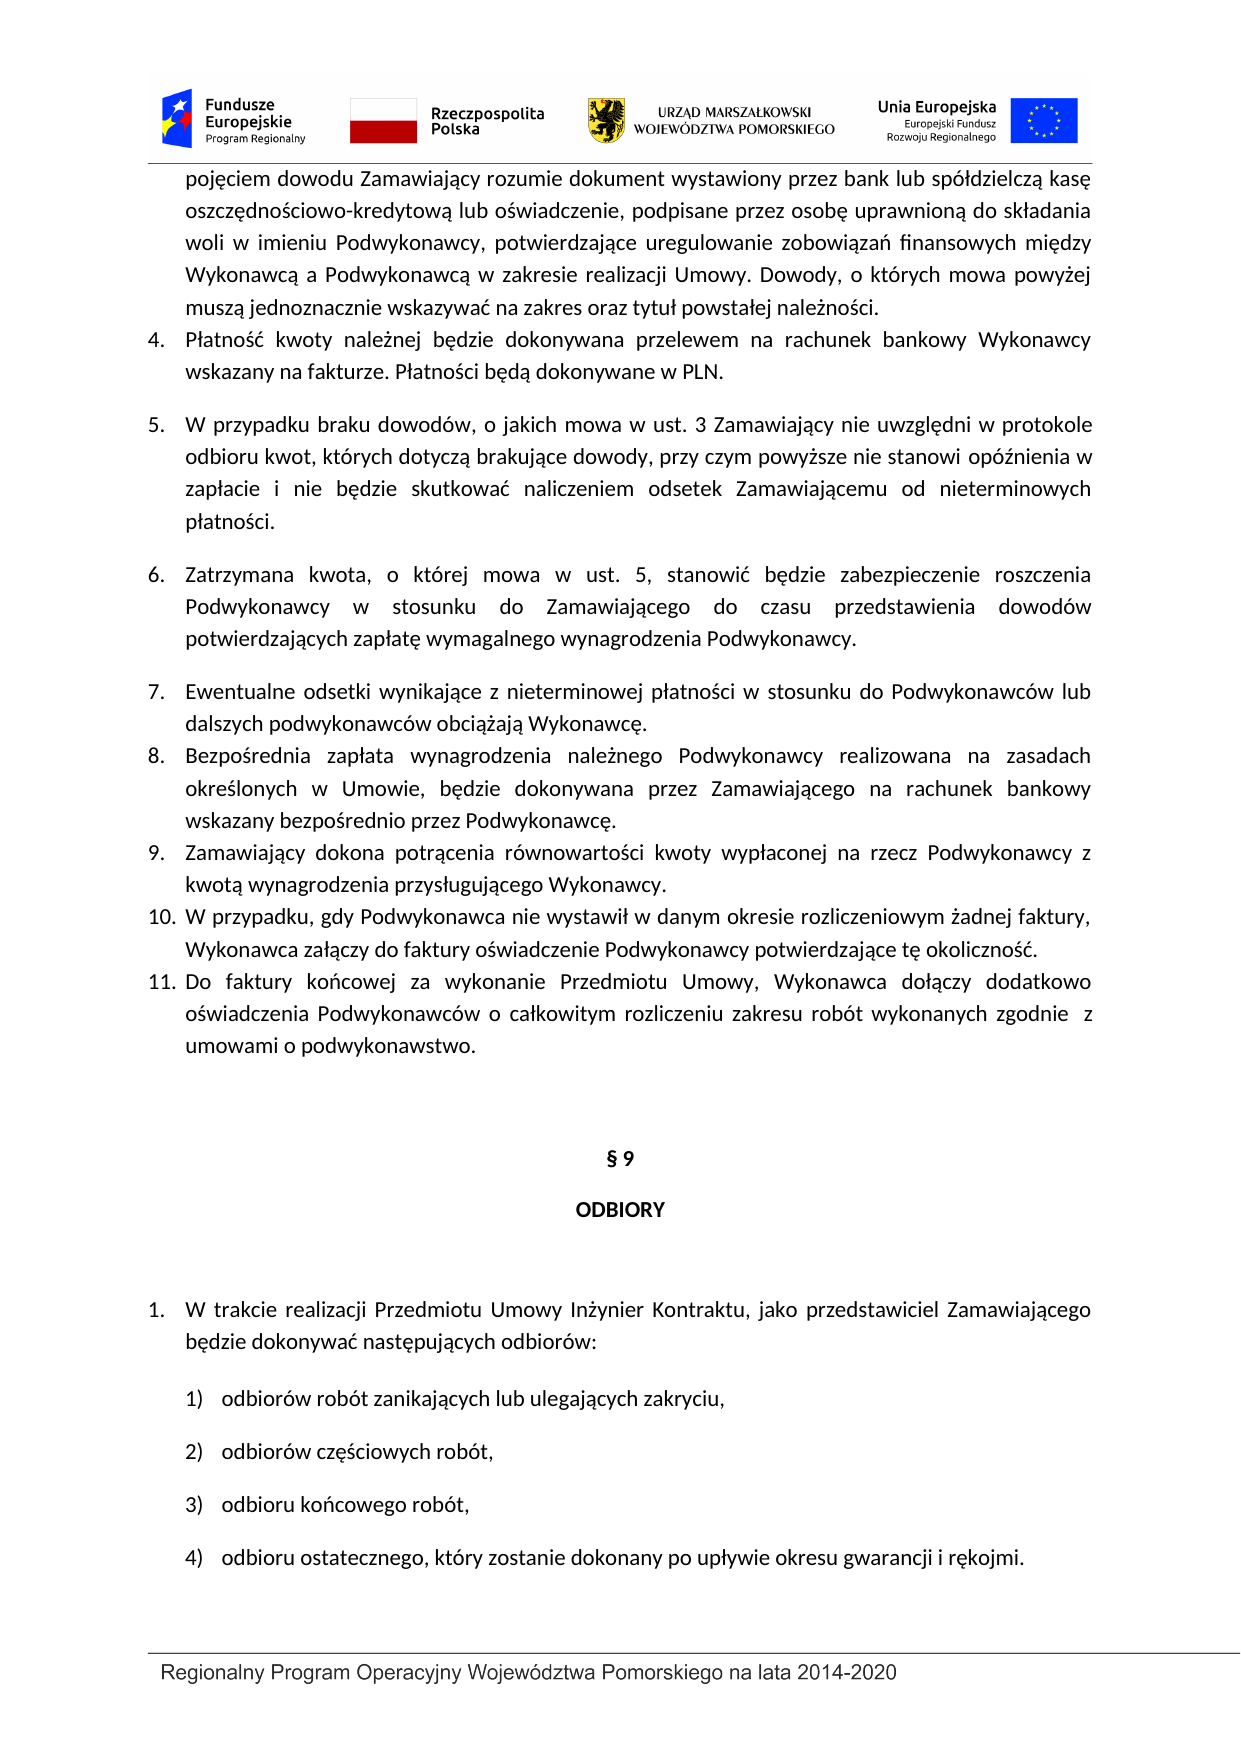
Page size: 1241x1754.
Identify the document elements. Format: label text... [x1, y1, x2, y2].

picture [147, 73, 1093, 164]
text § 9 [148, 1144, 1093, 1172]
list Do faktury końcowej za wykonanie Przedmiotu Umowy, Wykonawca dołączy dodatkowo oświadczenia Podwykonawców o całkowitym rozliczeniu zakresu robót wykonanych zgodnie z umowami o podwykonawstwo. [148, 967, 1093, 1059]
list odbiorów robót zanikających lub ulegających zakryciu, [185, 1384, 1093, 1412]
list Zatrzymana kwota, o której mowa w ust. 5, stanowić będzie zabezpieczenie roszczenia Podwykonawcy w stosunku do Zamawiającego do czasu przedstawienia dowodów potwierdzających zapłatę wymagalnego wynagrodzenia Podwykonawcy. [148, 560, 1093, 652]
list odbioru końcowego robót, [185, 1491, 1093, 1518]
list odbioru ostatecznego, który zostanie dokonany po upływie okresu gwarancji i rękojmi. [185, 1543, 1091, 1572]
picture [147, 1652, 1241, 1684]
list Zamawiający dokona potrącenia równowartości kwoty wypłaconej na rzecz Podwykonawcy z kwotą wynagrodzenia przysługującego Wykonawcy. [148, 838, 1093, 898]
list W przypadku, gdy Podwykonawca nie wystawił w danym okresie rozliczeniowym żadnej faktury, Wykonawca załączy do faktury oświadczenie Podwykonawcy potwierdzające tę okoliczność. [148, 902, 1093, 963]
text ODBIORY [148, 1195, 1093, 1223]
list Ewentualne odsetki wynikające z nieterminowej płatności w stosunku do Podwykonawców lub dalszych podwykonawców obciążają Wykonawcę. [148, 677, 1093, 737]
list Płatność kwoty należnej będzie dokonywana przelewem na rachunek bankowy Wykonawcy wskazany na fakturze. Płatności będą dokonywane w PLN. [148, 325, 1093, 385]
list W przypadku braku dowodów, o jakich mowa w ust. 3 Zamawiający nie uwzględni w protokole odbioru kwot, których dotyczą brakujące dowody, przy czym powyższe nie stanowi opóźnienia w zapłacie i nie będzie skutkować naliczeniem odsetek Zamawiającemu od nieterminowych płatności. [148, 410, 1093, 535]
list Bezpośrednia zapłata wynagrodzenia należnego Podwykonawcy realizowana na zasadach określonych w Umowie, będzie dokonywana przez Zamawiającego na rachunek bankowy wskazany bezpośrednio przez Podwykonawcę. [148, 742, 1093, 834]
list W trakcie realizacji Przedmiotu Umowy Inżynier Kontraktu, jako przedstawiciel Zamawiającego będzie dokonywać następujących odbiorów: [148, 1295, 1093, 1355]
list odbiorów częściowych robót, [185, 1437, 1093, 1466]
